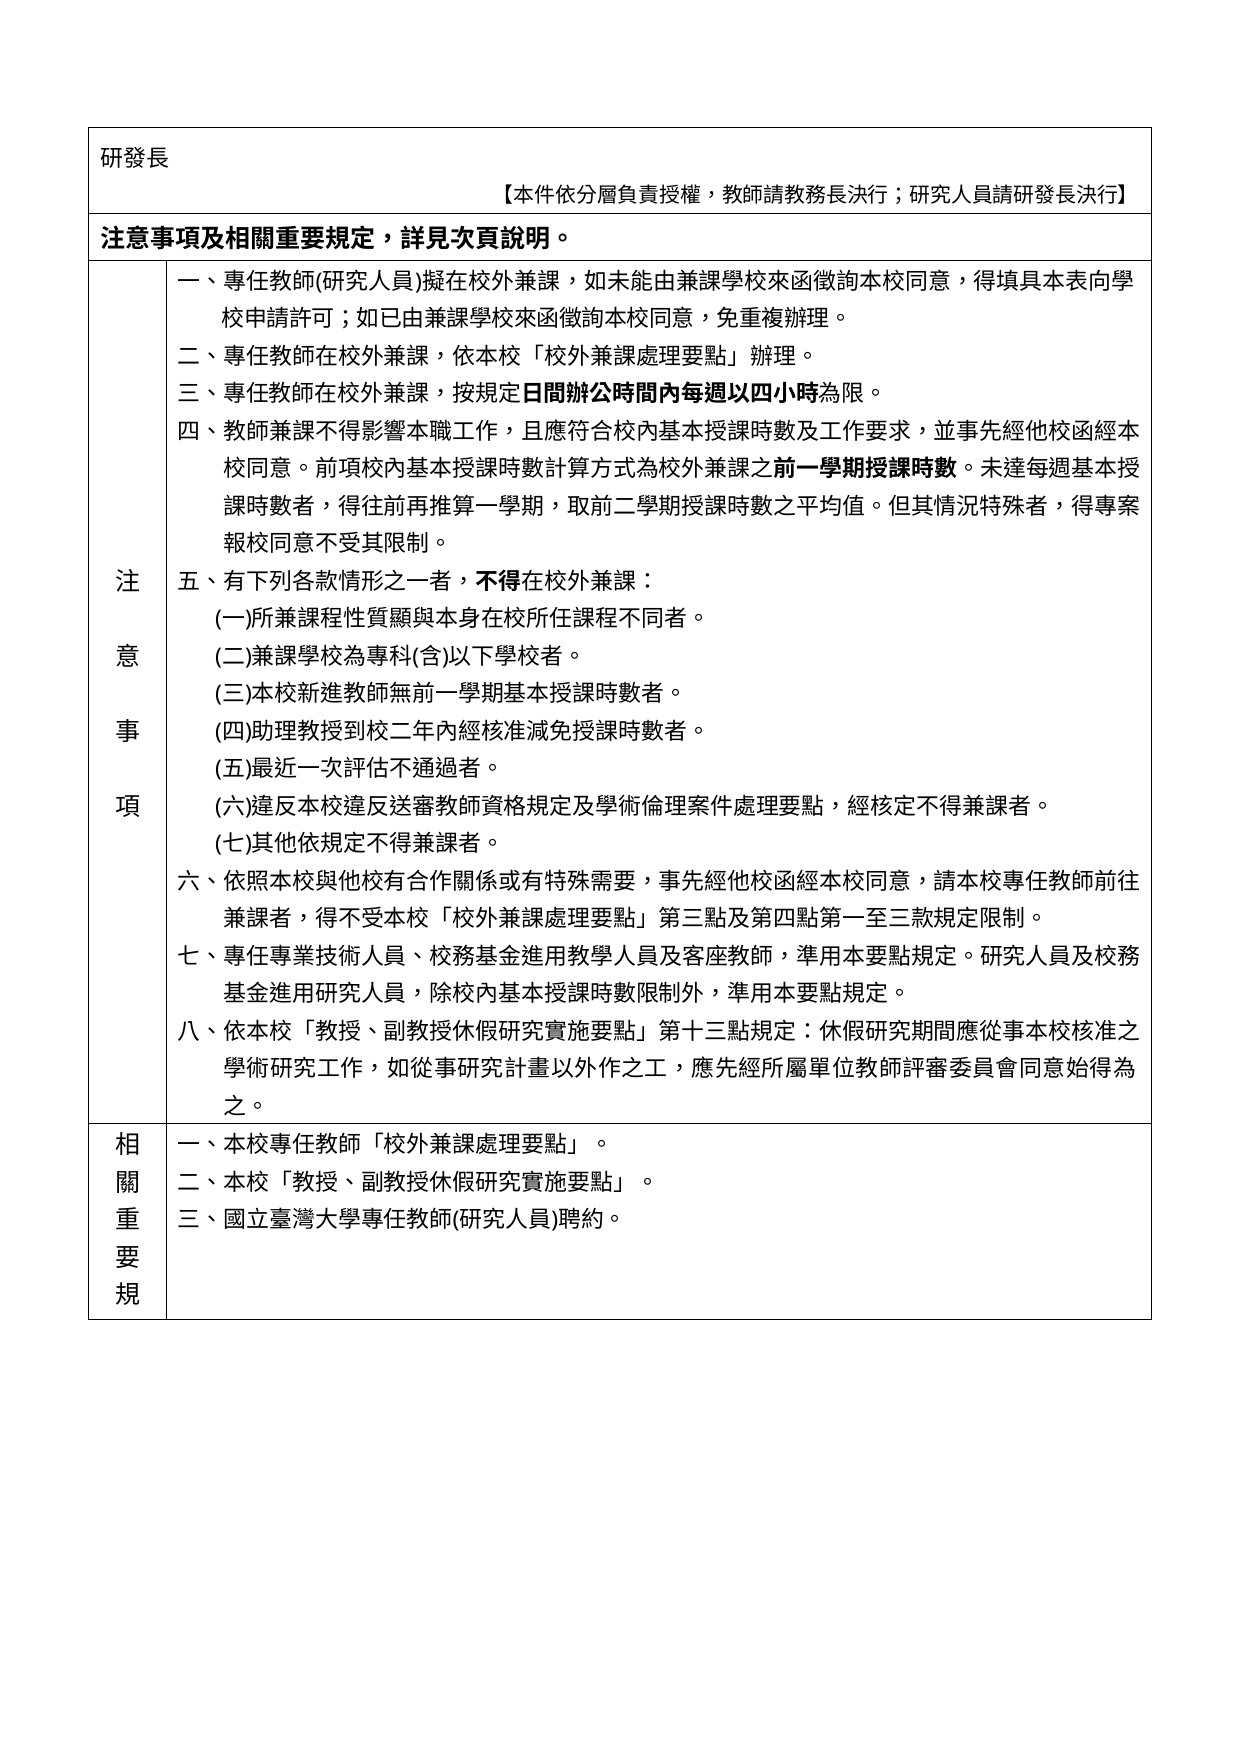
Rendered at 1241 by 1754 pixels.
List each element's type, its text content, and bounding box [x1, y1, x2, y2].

table_cell 一、本校專任教師「校外兼課處理要點」。 二、本校「教授、副教授休假研究實施要點」。 三、國立臺灣大學專任教師(研究人員)聘約。 [167, 1124, 1151, 1319]
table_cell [89, 128, 1151, 212]
table_cell 注 意 事 項 [89, 261, 166, 1123]
table_cell 相 關 重 要 規 定 [89, 1124, 166, 1319]
table_cell 注意事項及相關重要規定，詳見次頁說明。 [89, 214, 1151, 260]
table_cell 一、專任教師(研究人員)擬在校外兼課，如未能由兼課學校來函徵詢本校同意，得填具本表向學校申請許可；如已由兼課學校來函徵詢本校同意，免重複辦理。 二、專任教師在校外兼課，依本校「校外兼課處理要點」辦理。 三、專任教師在校外兼課，按規定日間辦公時間內每週以四小時為限。 四、教師兼課不得影響本職工作，且應符合校內基本授課時數及工作要求，並事先經他校函經本校同意。前項校內基本授課時數計算方式為校外兼課之前一學期授課時數。未達每週基本授課時數者，得往前再推算一學期，取前二學期授課時數之平均值。但其情況特殊者，得專案報校同意不受其限制。 五、有下列各款情形之一者，不得在校外兼課： (一)所兼課程性質顯與本身在校所任課程不同者。 (二)兼課學校為專科(含)以下學校者。 (三)本校新進教師無前一學期基本授課時數者。 (四)助理教授到校二年內經核准減免授課時數者。 (五)最近一次評估不通過者。 (六)違反本校違反送審教師資格規定及學術倫理案件處理要點，經核定不得兼課者。 (七)其他依規定不得兼課者。 六、依照本校與他校有合作關係或有特殊需要，事先經他校函經本校同意，請本校專任教師前往兼課者，得不受本校「校外兼課處理要點」第三點及第四點第一至三款規定限制。 七、專任專業技術人員、校務基金進用教學人員及客座教師，準用本要點規定。研究人員及校務基金進用研究人員，除校內基本授課時數限制外，準用本要點規定。 八、依本校「教授、副教授休假研究實施要點」第十三點規定：休假研究期間應從事本校核准之學術研究工作，如從事研究計畫以外作之工，應先經所屬單位教師評審委員會同意始得為之。 [167, 261, 1151, 1123]
